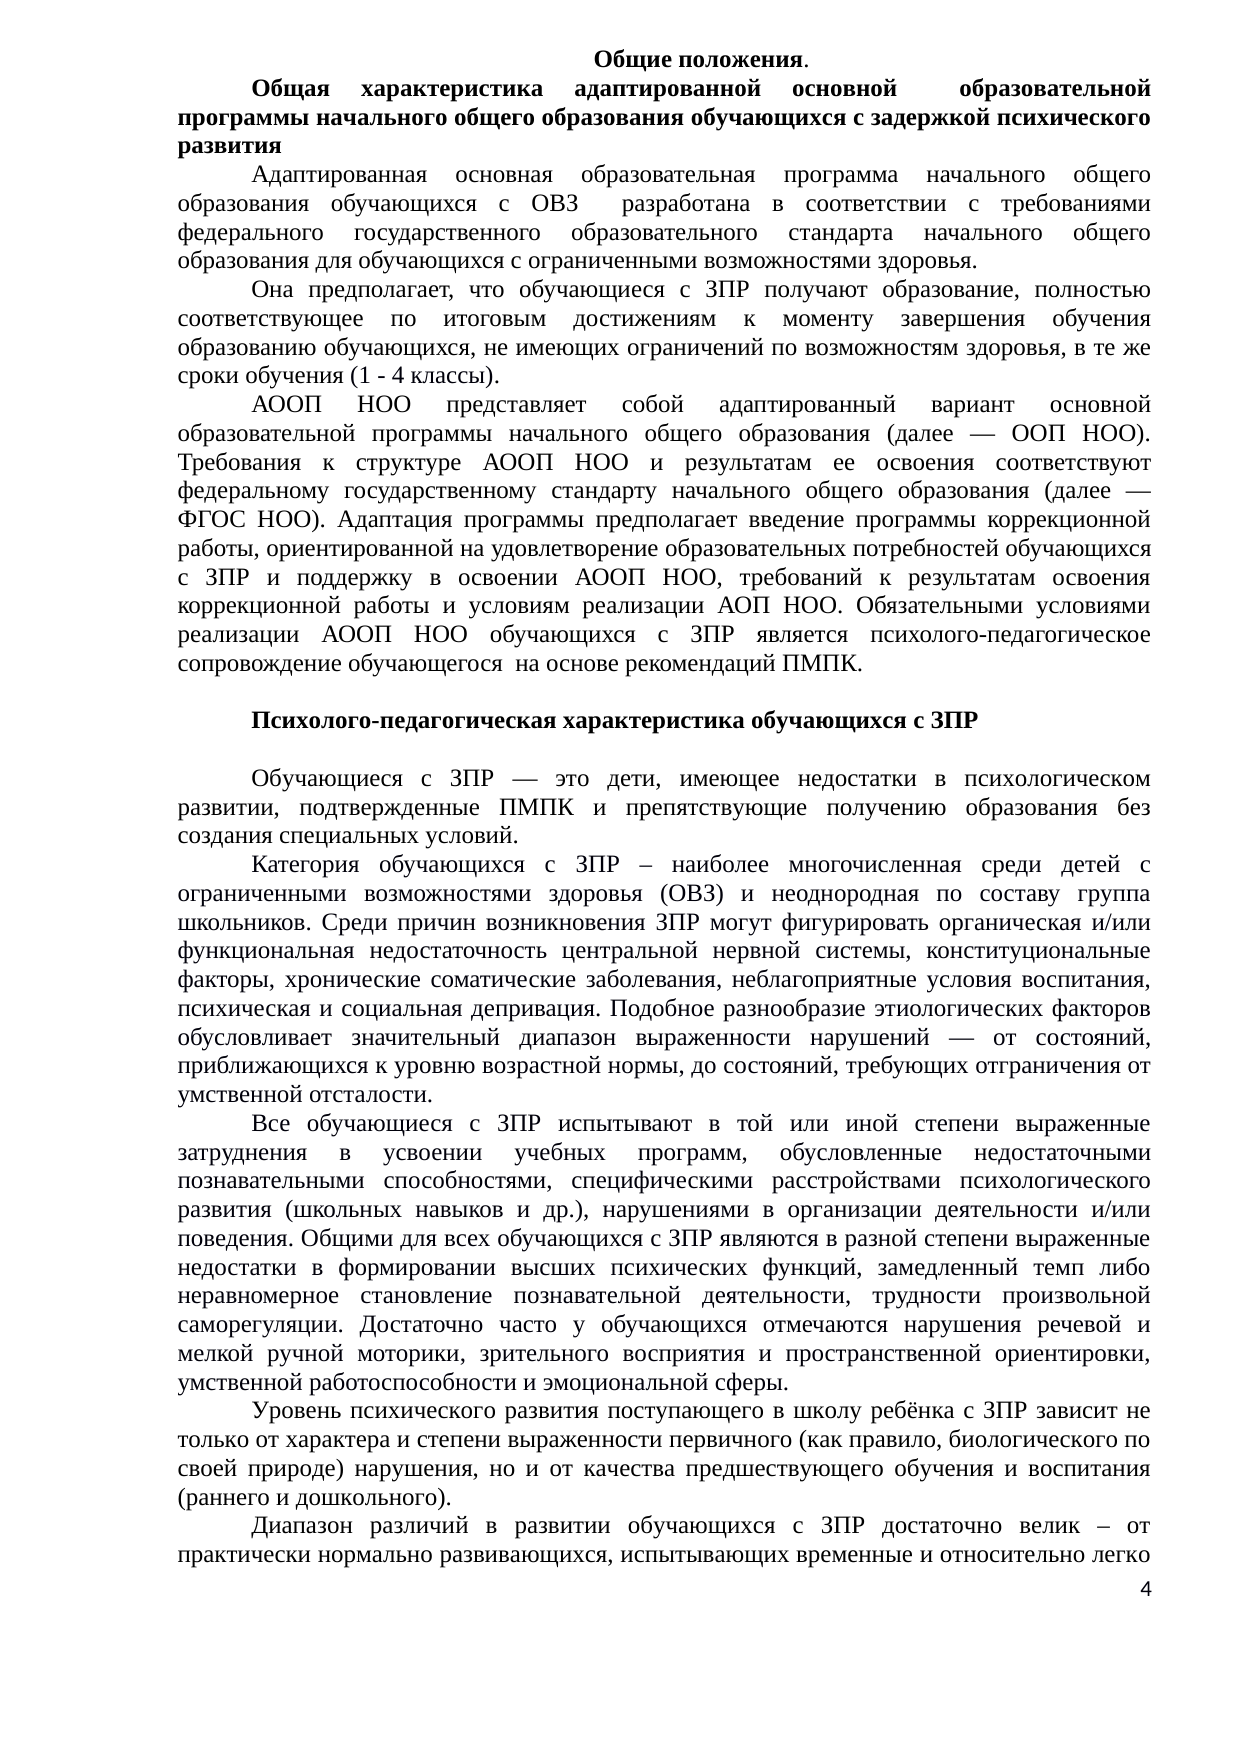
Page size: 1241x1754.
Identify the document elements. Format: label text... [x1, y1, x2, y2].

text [177, 1511, 1152, 1568]
text Все обучающиеся с ЗПР испытывают в той или иной степени выраженные затруднения в усвоении учебных программ, обусловленные недостаточными познавательными способностями, специфическими расстройствами психологического развития (школьных навыков и др.), нарушениями в организации деятельности и/или поведения. Общими для всех обучающихся с ЗПР являются в разной степени выраженные недостатки в формировании высших психических функций, замедленный темп либо неравномерное становление познавательной деятельности, трудности произвольной саморегуляции. Достаточно часто у обучающихся отмечаются нарушения речевой и мелкой ручной моторики, зрительного восприятия и пространственной ориентировки, умственной работоспособности и эмоциональной сферы. [177, 1108, 1152, 1396]
text Уровень психического развития поступающего в школу ребёнка с ЗПР зависит не только от характера и степени выраженности первичного (как правило, биологического по своей природе) нарушения, но и от качества предшествующего обучения и воспитания (раннего и дошкольного). [177, 1396, 1152, 1511]
text Адаптированная основная образовательная программа начального общего образования обучающихся с ОВЗ разработана в соответствии с требованиями федерального государственного образовательного стандарта начального общего образования для обучающихся с ограниченными возможностями здоровья. [177, 159, 1152, 274]
text Общие положения. [177, 44, 1152, 73]
text Психолого-педагогическая характеристика обучающихся с ЗПР [177, 706, 1152, 734]
text Категория обучающихся с ЗПР – наиболее многочисленная среди детей с ограниченными возможностями здоровья (ОВЗ) и неоднородная по составу группа школьников. Среди причин возникновения ЗПР могут фигурировать органическая и/или функциональная недостаточность центральной нервной системы, конституциональные факторы, хронические соматические заболевания, неблагоприятные условия воспитания, психическая и социальная депривация. Подобное разнообразие этиологических факторов обусловливает значительный диапазон выраженности нарушений — от состояний, приближающихся к уровню возрастной нормы, до состояний, требующих отграничения от умственной отсталости. [177, 849, 1152, 1108]
text Обучающиеся с ЗПР — это дети, имеющее недостатки в психологическом развитии, подтвержденные ПМПК и препятствующие получению образования без создания специальных условий. [177, 763, 1152, 849]
text Она предполагает, что обучающиеся с ЗПР получают образование, полностью соответствующее по итоговым достижениям к моменту завершения обучения образованию обучающихся, не имеющих ограничений по возможностям здоровья, в те же сроки обучения (1 - 4 классы). [177, 274, 1152, 389]
text Общая характеристика адаптированной основной образовательной программы начального общего образования обучающихся с задержкой психического развития [177, 73, 1152, 159]
text АООП НОО представляет собой адаптированный вариант основной образовательной программы начального общего образования (далее — ООП НОО). Требования к структуре АООП НОО и результатам ее освоения соответствуют федеральному государственному стандарту начального общего образования (далее — ФГОС НОО). Адаптация программы предполагает введение программы коррекционной работы, ориентированной на удовлетворение образовательных потребностей обучающихся с ЗПР и поддержку в освоении АООП НОО, требований к результатам освоения коррекционной работы и условиям реализации АОП НОО. Обязательными условиями реализации АООП НОО обучающихся с ЗПР является психолого-педагогическое сопровождение обучающегося на основе рекомендаций ПМПК. [177, 389, 1152, 677]
